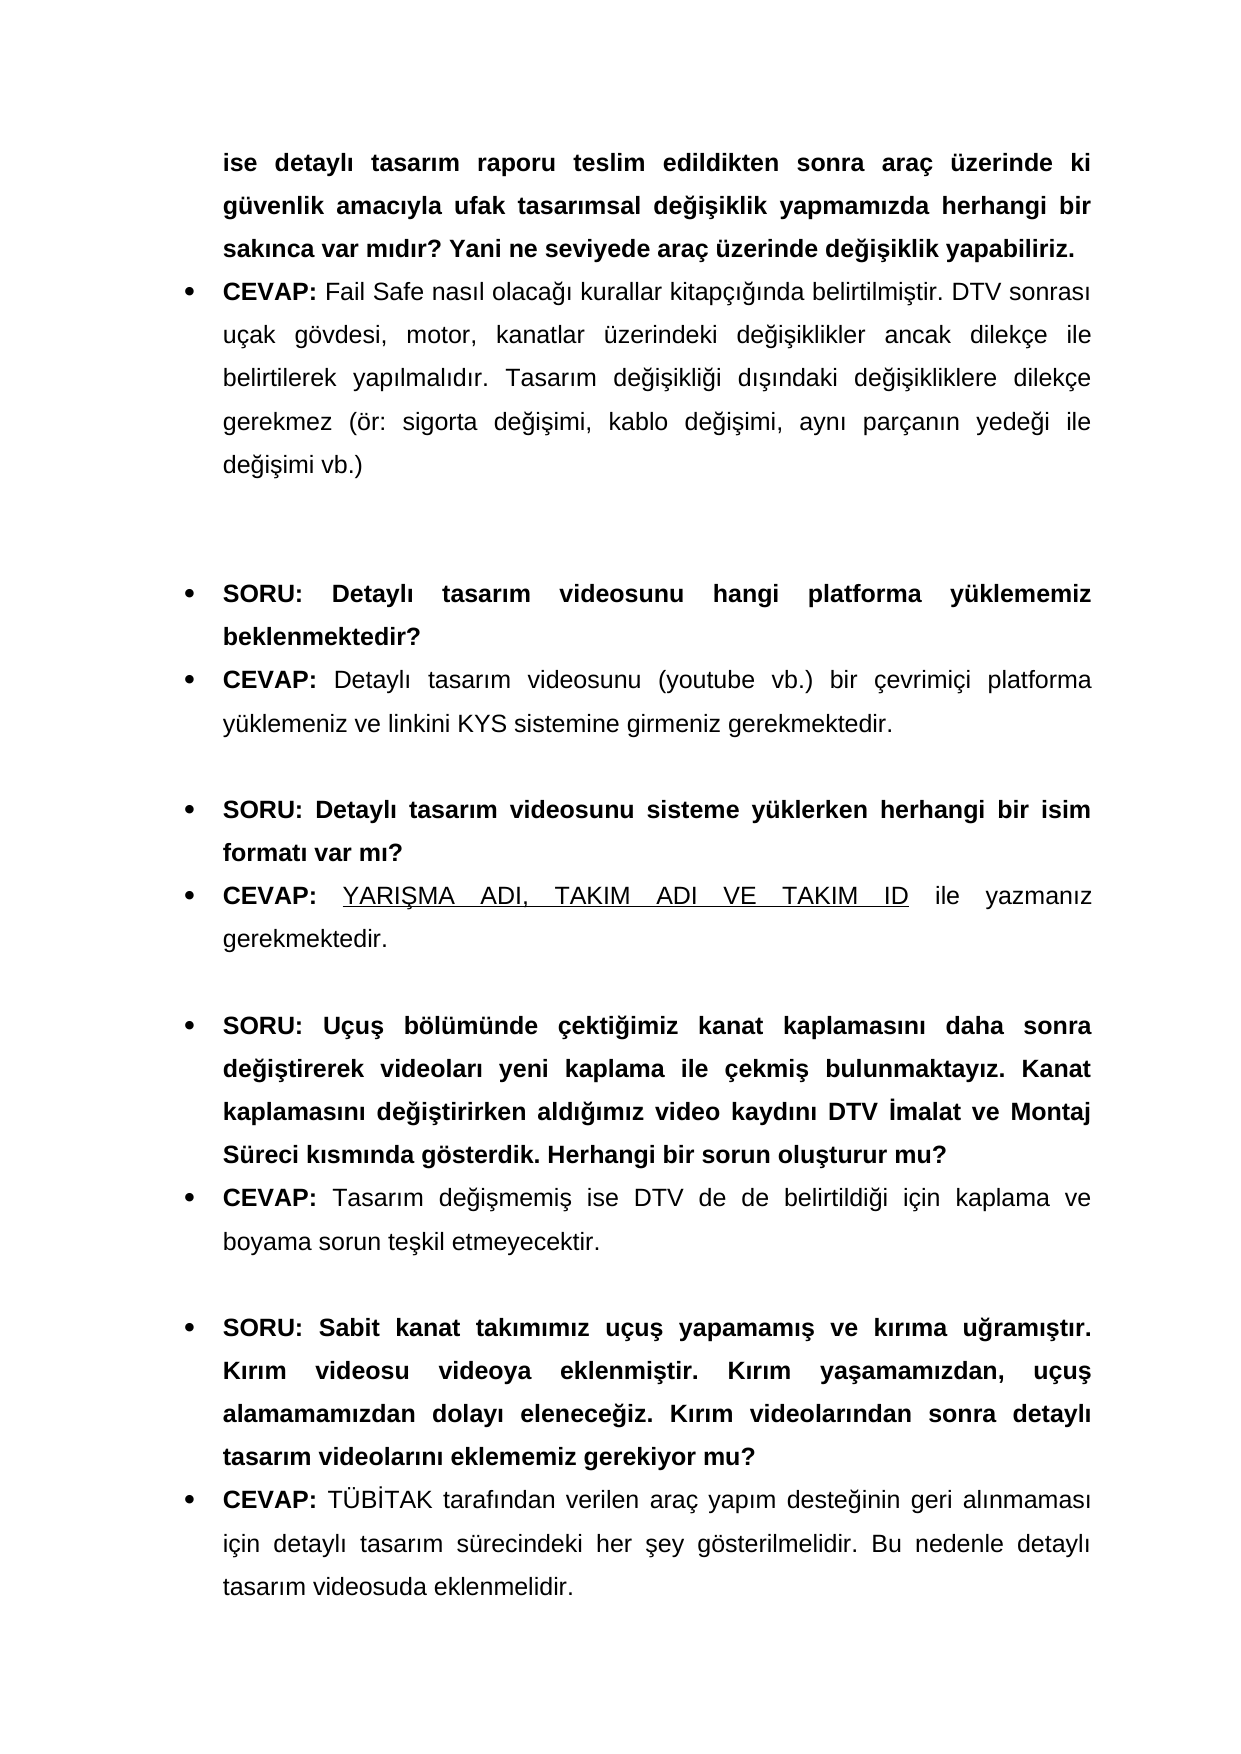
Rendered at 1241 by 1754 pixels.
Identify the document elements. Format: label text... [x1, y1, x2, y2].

list SORU: Detaylı tasarım videosunu sisteme yüklerken herhangi bir isim formatı var mı? [185, 795, 1093, 867]
list CEVAP: Detaylı tasarım videosunu (youtube vb.) bir çevrimiçi platforma yüklemeniz ve linkini KYS sistemine girmeniz gerekmektedir. [185, 665, 1093, 737]
list SORU: Sabit kanat takımımız uçuş yapamamış ve kırıma uğramıştır. Kırım videosu videoya eklenmiştir. Kırım yaşamamızdan, uçuş alamamamızdan dolayı eleneceğiz. Kırım videolarından sonra detaylı tasarım videolarını eklememiz gerekiyor mu? [185, 1313, 1093, 1471]
list CEVAP: Tasarım değişmemiş ise DTV de de belirtildiği için kaplama ve boyama sorun teşkil etmeyecektir. [185, 1183, 1093, 1255]
list CEVAP: TÜBİTAK tarafından verilen araç yapım desteğinin geri alınmaması için detaylı tasarım sürecindeki her şey gösterilmelidir. Bu nedenle detaylı tasarım videosuda eklenmelidir. [185, 1485, 1093, 1600]
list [185, 148, 1093, 263]
list SORU: Uçuş bölümünde çektiğimiz kanat kaplamasını daha sonra değiştirerek videoları yeni kaplama ile çekmiş bulunmaktayız. Kanat kaplamasını değiştirirken aldığımız video kaydını DTV İmalat ve Montaj Süreci kısmında gösterdik. Herhangi bir sorun oluşturur mu? [185, 1011, 1093, 1169]
list CEVAP: YARIŞMA ADI, TAKIM ADI VE TAKIM ID ile yazmanız gerekmektedir. [185, 881, 1093, 953]
list SORU: Detaylı tasarım videosunu hangi platforma yüklememiz beklenmektedir? [185, 579, 1093, 651]
list CEVAP: Fail Safe nasıl olacağı kurallar kitapçığında belirtilmiştir. DTV sonrası uçak gövdesi, motor, kanatlar üzerindeki değişiklikler ancak dilekçe ile belirtilerek yapılmalıdır. Tasarım değişikliği dışındaki değişikliklere dilekçe gerekmez (ör: sigorta değişimi, kablo değişimi, aynı parçanın yedeği ile değişimi vb.) [185, 277, 1093, 478]
